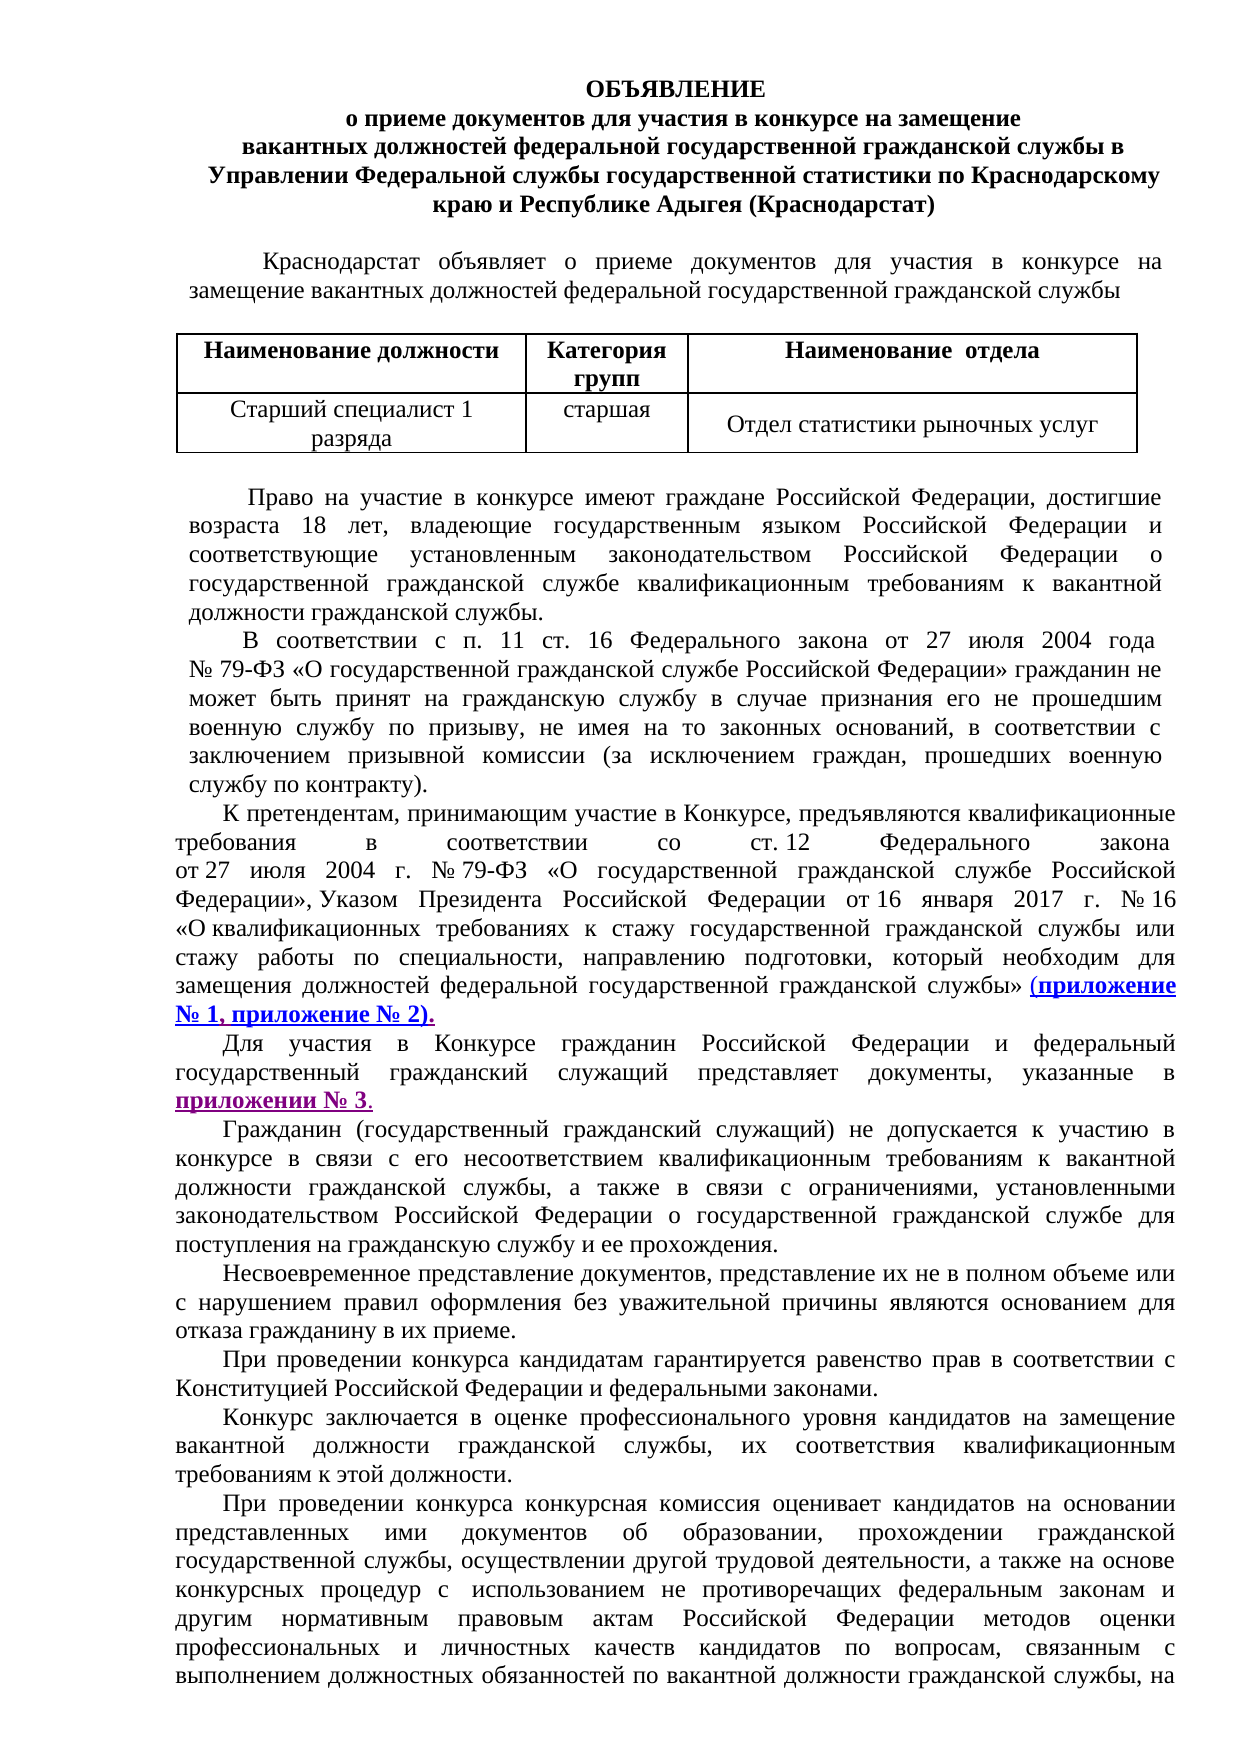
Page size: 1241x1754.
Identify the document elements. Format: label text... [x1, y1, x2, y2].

table_header [177, 74, 1174, 246]
table_header Категория групп [527, 335, 687, 392]
table_header Наименование отдела [689, 335, 1136, 392]
table_cell Старший специалист 1 разряда [178, 394, 525, 452]
table_cell Отдел статистики рыночных услуг [689, 394, 1136, 452]
table_cell [177, 798, 1174, 1689]
table_cell старшая [527, 394, 687, 452]
table_header Право на участие в конкурсе имеют граждане Российской Федерации, достигшие возраста 18 лет, владеющие государственным языком Российской Федерации и соответствующие установленным законодательством Российской Федерации о государственной гражданской службе квалификационным требованиям к вакантной должности гражданской службы. [177, 453, 1174, 625]
table_header Наименование должности [178, 335, 525, 392]
table_cell В соответствии с п. 11 ст. 16 Федерального закона от 27 июля 2004 года № 79-ФЗ «О государственной гражданской службе Российской Федерации» гражданин не может быть принят на гражданскую службу в случае признания его не прошедшим военную службу по призыву, не имея на то законных оснований, в соответствии с заключением призывной комиссии (за исключением граждан, прошедших военную службу по контракту). [177, 625, 1174, 798]
table_cell Краснодарстат объявляет о приеме документов для участия в конкурсе на замещение вакантных должностей федеральной государственной гражданской службы [177, 246, 1174, 333]
